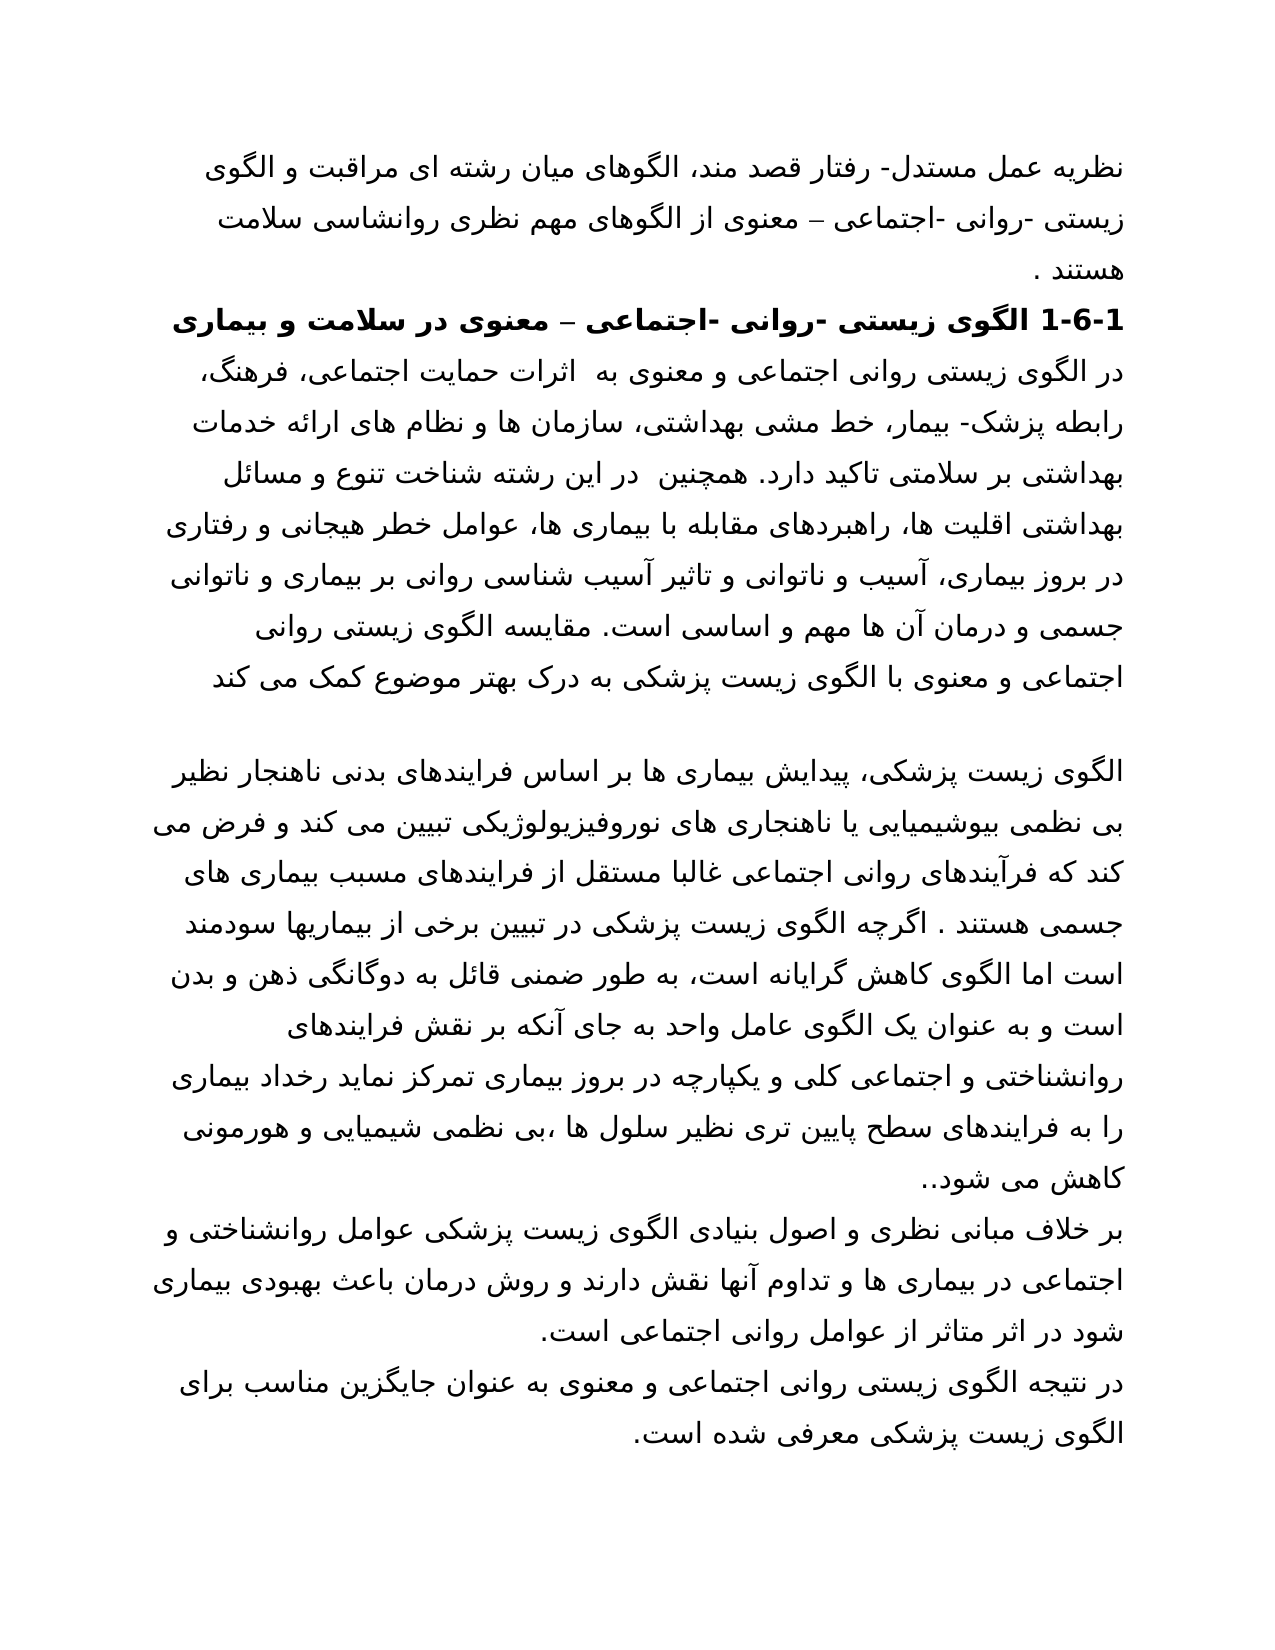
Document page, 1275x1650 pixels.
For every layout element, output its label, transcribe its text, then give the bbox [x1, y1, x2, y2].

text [150, 150, 1125, 286]
text در نتیجه الگوی زیستی روانی اجتماعی و معنوی به عنوان جایگزین مناسب برای الگوی زیست پزشکی معرفی شده است. [150, 1365, 1125, 1450]
text 1-6-1 الگوی زیستی -روانی -اجتماعی – معنوی در سلامت و بیماری [150, 303, 1125, 337]
text در الگوی زیستی روانی اجتماعی و معنوی به اثرات حمایت اجتماعی، فرهنگ، رابطه پزشک- بیمار، خط مشی بهداشتی، سازمان ها و نظام های ارائه خدمات بهداشتی بر سلامتی تاکید دارد. همچنین در این رشته شناخت تنوع و مسائل بهداشتی اقلیت ها، راهبردهای مقابله با بیماری ها، عوامل خطر هیجانی و رفتاری در بروز بیماری، آسیب و ناتوانی و تاثیر آسیب شناسی روانی بر بیماری و ناتوانی جسمی و درمان آن ها مهم و اساسی است. مقایسه الگوی زیستی روانی اجتماعی و معنوی با الگوی زیست پزشکی به درک بهتر موضوع کمک می کند [150, 354, 1125, 694]
text الگوی زیست پزشکی، پیدایش بیماری ها بر اساس فرایندهای بدنی ناهنجار نظیر بی نظمی بیوشیمیایی یا ناهنجاری های نوروفیزیولوژیکی تبیین می کند و فرض می کند که فرآیندهای روانی اجتماعی غالبا مستقل از فرایندهای مسبب بیماری های جسمی هستند . اگرچه الگوی زیست پزشکی در تبیین برخی از بیماریها سودمند است اما الگوی کاهش گرایانه است، به طور ضمنی قائل به دوگانگی ذهن و بدن است و به عنوان یک الگوی عامل واحد به جای آنکه بر نقش فرایندهای روانشناختی و اجتماعی کلی و یکپارچه در بروز بیماری تمرکز نماید رخداد بیماری را به فرایندهای سطح پایین تری نظیر سلول ها ،بی نظمی شیمیایی و هورمونی کاهش می شود.. [150, 754, 1125, 1195]
text بر خلاف مبانی نظری و اصول بنیادی الگوی زیست پزشکی عوامل روانشناختی و اجتماعی در بیماری ها و تداوم آنها نقش دارند و روش درمان باعث بهبودی بیماری شود در اثر متاثر از عوامل روانی اجتماعی است. [150, 1212, 1125, 1348]
